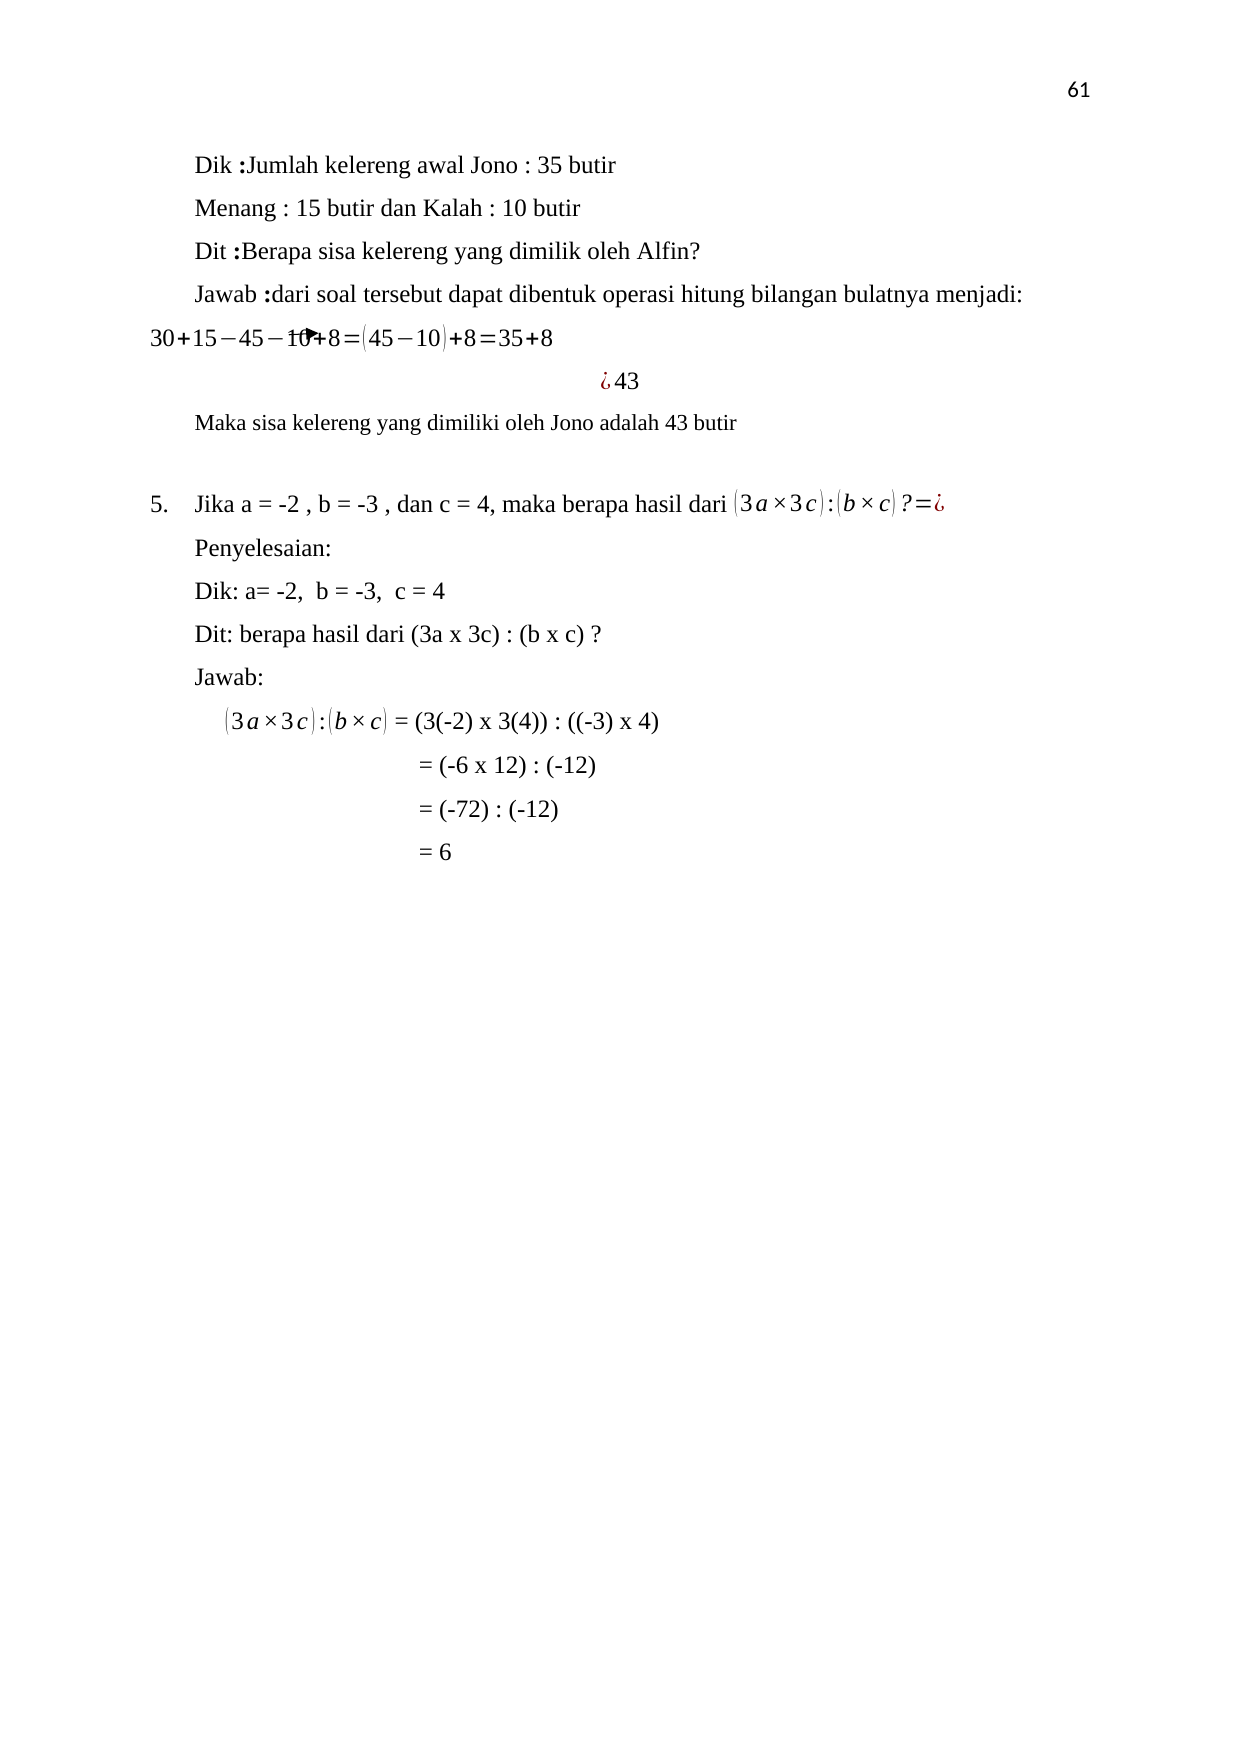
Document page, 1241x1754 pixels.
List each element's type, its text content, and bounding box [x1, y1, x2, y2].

list = (-72) : (-12) [194, 794, 1090, 822]
list Maka sisa kelereng yang dimiliki oleh Jono adalah 43 butir [194, 409, 1090, 435]
list Dik: a= -2, b = -3, c = 4 [194, 576, 1090, 605]
list Dit: berapa hasil dari (3a x 3c) : (b x c) ? [194, 619, 1090, 648]
list = (3(-2) x 3(4)) : ((-3) x 4) [194, 706, 1090, 736]
text Dik :Jumlah kelereng awal Jono : 35 butir [150, 150, 1090, 179]
text Menang : 15 butir dan Kalah : 10 butir [194, 193, 1090, 222]
text Jawab :dari soal tersebut dapat dibentuk operasi hitung bilangan bulatnya menjadi: [150, 279, 1090, 308]
list Jika a = -2 , b = -3 , dan c = 4, maka berapa hasil dari [150, 488, 1090, 519]
list = (-6 x 12) : (-12) [194, 751, 1090, 779]
text Dit :Berapa sisa kelereng yang dimilik oleh Alfin? [150, 236, 1090, 265]
list Jawab: [194, 662, 1090, 691]
list = 6 [194, 837, 1090, 866]
list Penyelesaian: [194, 533, 1090, 562]
